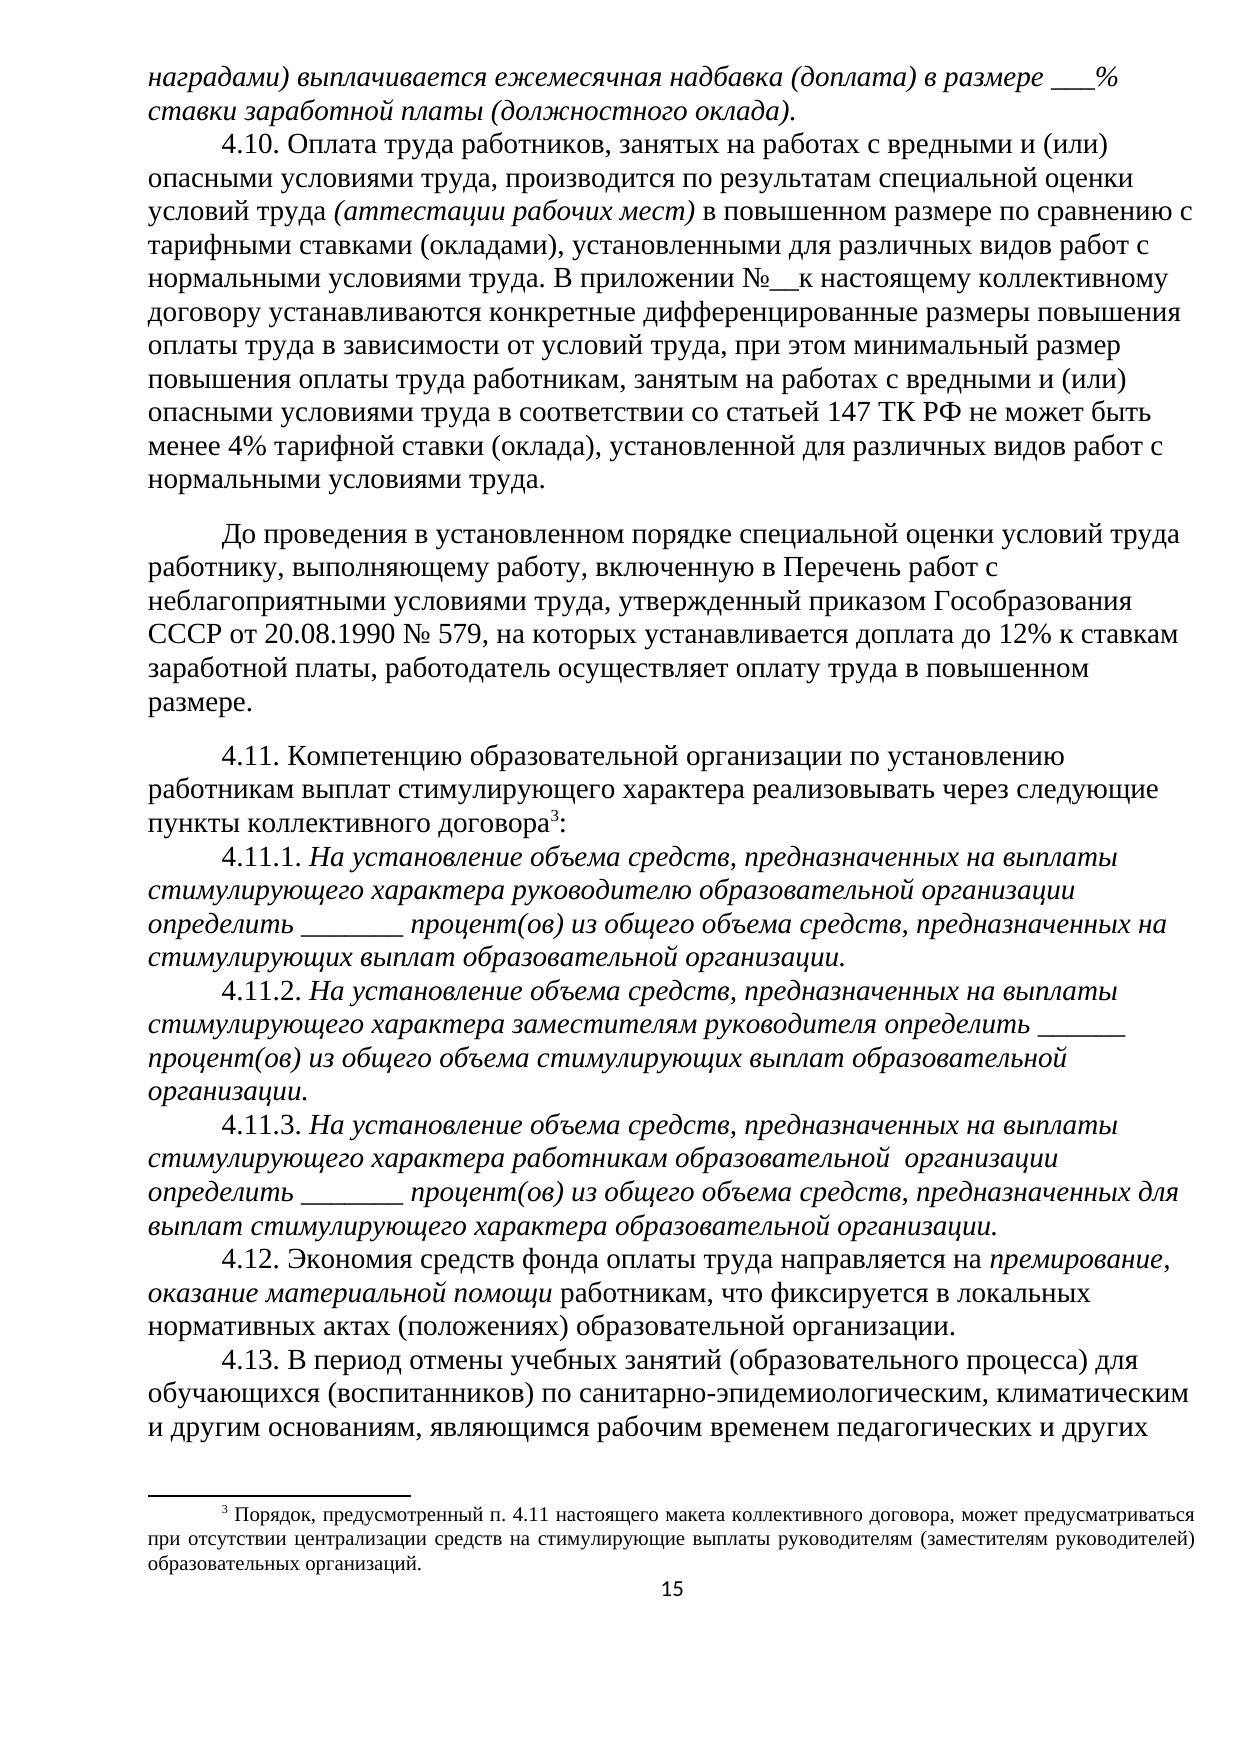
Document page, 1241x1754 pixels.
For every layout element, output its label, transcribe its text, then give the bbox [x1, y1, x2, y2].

text До проведения в установленном порядке специальной оценки условий труда работнику, выполняющему работу, включенную в Перечень работ с неблагоприятными условиями труда, утвержденный приказом Гособразования СССР от 20.08.1990 № 579, на которых устанавливается доплата до 12% к ставкам заработной платы, работодатель осуществляет оплату труда в повышенном размере. [148, 516, 1196, 717]
text 4.11.2. На установление объема средств, предназначенных на выплаты стимулирующего характера заместителям руководителя определить ______ процент(ов) из общего объема стимулирующих выплат образовательной организации. [148, 973, 1197, 1107]
text 4.11. Компетенцию образовательной организации по установлению работникам выплат стимулирующего характера реализовывать через следующие пункты коллективного договора: [148, 738, 1197, 839]
text 4.10. Оплата труда работников, занятых на работах с вредными и (или) опасными условиями труда, производится по результатам специальной оценки условий труда (аттестации рабочих мест) в повышенном размере по сравнению с тарифными ставками (окладами), установленными для различных видов работ с нормальными условиями труда. В приложении №__к настоящему коллективному договору устанавливаются конкретные дифференцированные размеры повышения оплаты труда в зависимости от условий труда, при этом минимальный размер повышения оплаты труда работникам, занятым на работах с вредными и (или) опасными условиями труда в соответствии со статьей 147 ТК РФ не может быть менее 4% тарифной ставки (оклада), установленной для различных видов работ с нормальными условиями труда. [148, 126, 1196, 495]
list 4.12. Экономия средств фонда оплаты труда направляется на премирование, оказание материальной помощи работникам, что фиксируется в локальных нормативных актах (положениях) образовательной организации. [148, 1241, 1196, 1342]
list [148, 59, 1196, 126]
text 4.11.1. На установление объема средств, предназначенных на выплаты стимулирующего характера руководителю образовательной организации определить _______ процент(ов) из общего объема средств, предназначенных на стимулирующих выплат образовательной организации. [148, 839, 1197, 973]
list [148, 1342, 1196, 1442]
list 4.11.3. На установление объема средств, предназначенных на выплаты стимулирующего характера работникам образовательной организации определить _______ процент(ов) из общего объема средств, предназначенных для выплат стимулирующего характера образовательной организации. [148, 1107, 1196, 1241]
